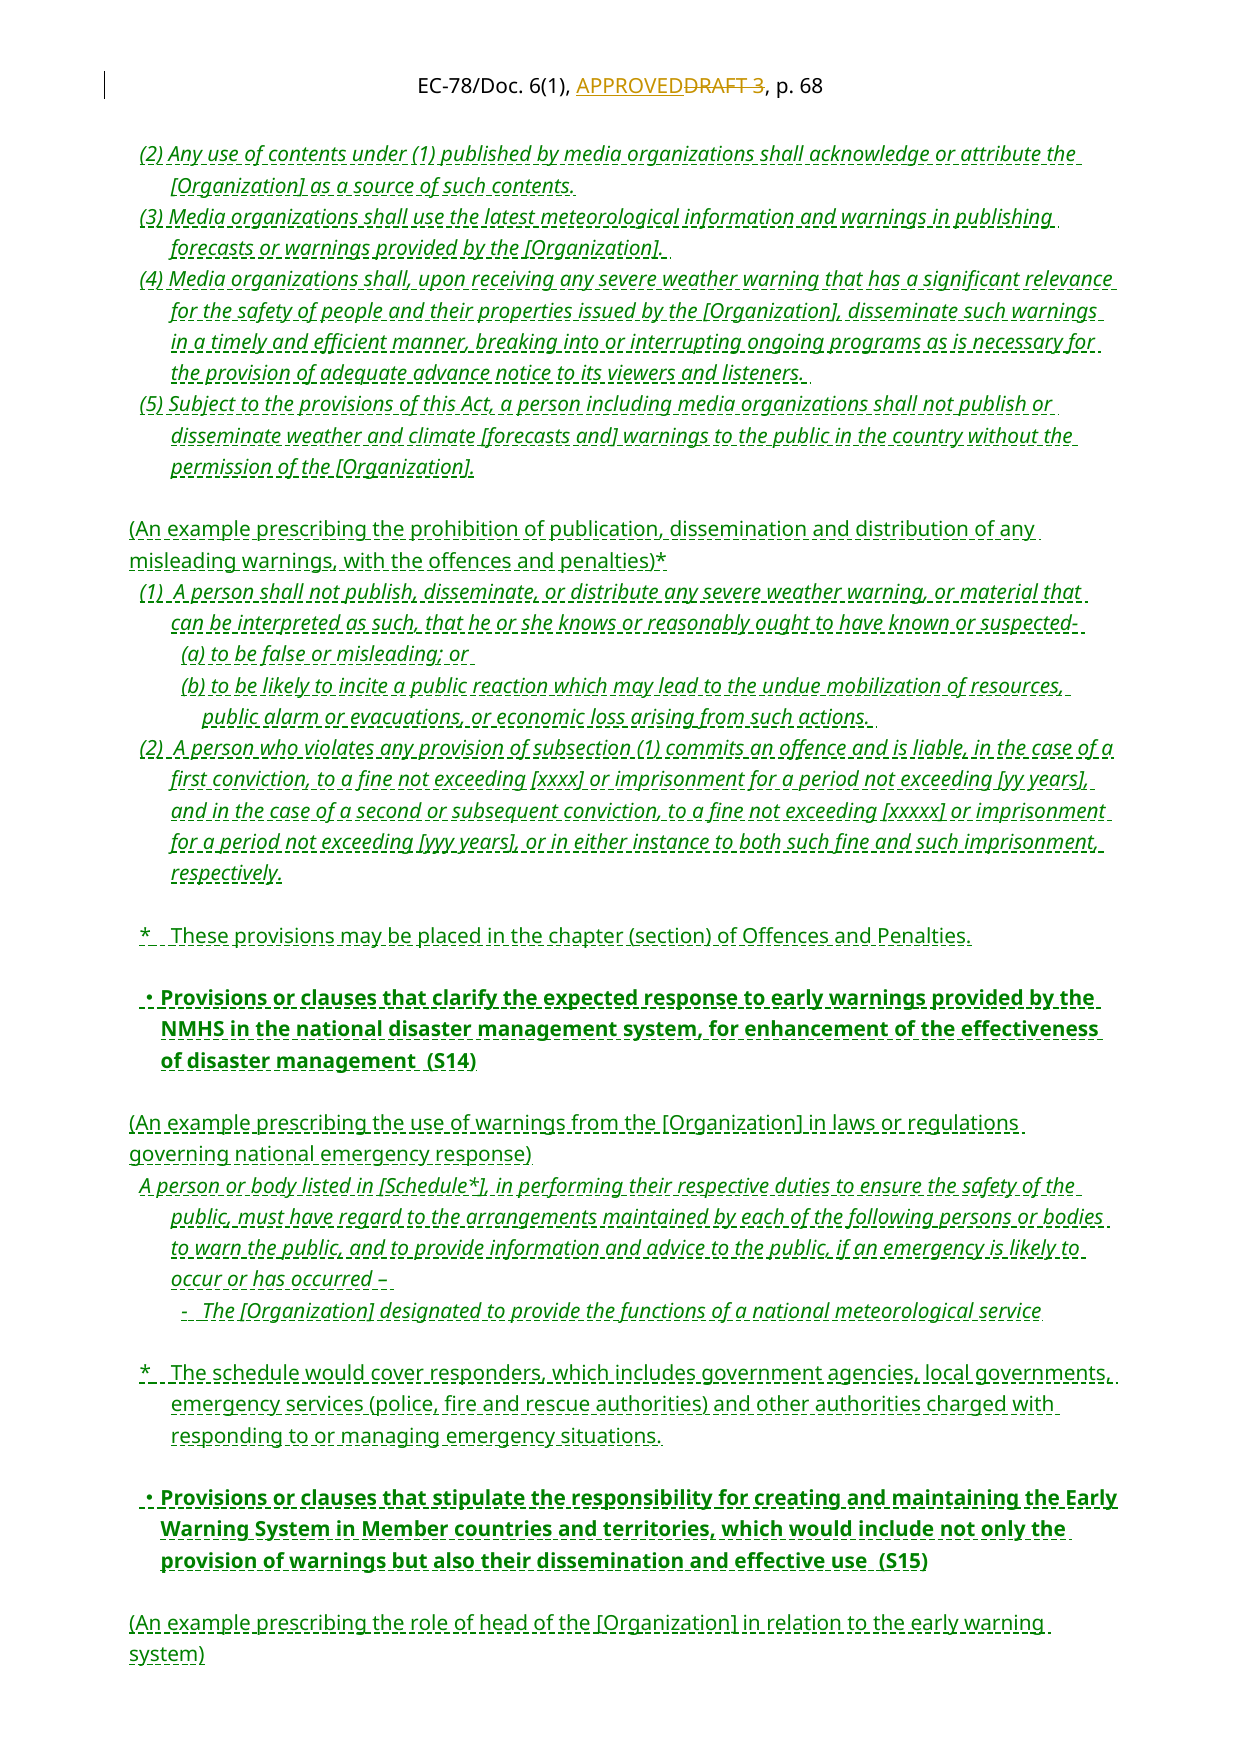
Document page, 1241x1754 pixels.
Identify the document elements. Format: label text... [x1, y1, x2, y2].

text (2) A person who violates any provision of subsection (1) commits an offence and is liable, in the case of a first conviction, to a fine not exceeding [xxxx] or imprisonment for a period not exceeding [yy years], and in the case of a second or subsequent conviction, to a fine not exceeding [xxxxx] or imprisonment for a period not exceeding [yyy years], or in either instance to both such fine and such imprisonment, respectively. [139, 731, 1122, 887]
text (2) Any use of contents under (1) published by media organizations shall acknowledge or attribute the [Organization] as a source of such contents. [139, 137, 1122, 199]
text A person or body listed in [Schedule*], in performing their respective duties to ensure the safety of the public, must have regard to the arrangements maintained by each of the following persons or bodies to warn the public, and to provide information and advice to the public, if an emergency is likely to occur or has occurred – [139, 1168, 1122, 1293]
text ・Provisions or clauses that clarify the expected response to early warnings provided by the NMHS in the national disaster management system, for enhancement of the effectiveness of disaster management (S14) [139, 981, 1122, 1074]
text (4) Media organizations shall, upon receiving any severe weather warning that has a significant relevance for the safety of people and their properties issued by the [Organization], disseminate such warnings in a timely and efficient manner, breaking into or interrupting ongoing programs as is necessary for the provision of adequate advance notice to its viewers and listeners. [139, 262, 1122, 387]
text (An example prescribing the role of head of the [Organization] in relation to the early warning system) [129, 1606, 1122, 1668]
text * The schedule would cover responders, which includes government agencies, local governments, emergency services (police, fire and rescue authorities) and other authorities charged with responding to or managing emergency situations. [139, 1356, 1122, 1449]
text (An example prescribing the use of warnings from the [Organization] in laws or regulations governing national emergency response) [129, 1106, 1122, 1168]
text * These provisions may be placed in the chapter (section) of Offences and Penalties. [139, 918, 1122, 949]
text (3) Media organizations shall use the latest meteorological information and warnings in publishing forecasts or warnings provided by the [Organization]. [139, 199, 1122, 262]
text (5) Subject to the provisions of this Act, a person including media organizations shall not publish or disseminate weather and climate [forecasts and] warnings to the public in the country without the permission of the [Organization]. [139, 387, 1122, 481]
text (b) to be likely to incite a public reaction which may lead to the undue mobilization of resources, public alarm or evacuations, or economic loss arising from such actions. [181, 668, 1122, 731]
text (a) to be false or misleading; or [181, 637, 1122, 668]
text - The [Organization] designated to provide the functions of a national meteorological service [181, 1293, 1122, 1324]
text (An example prescribing the prohibition of publication, dissemination and distribution of any misleading warnings, with the offences and penalties)* [129, 512, 1122, 574]
text ・Provisions or clauses that stipulate the responsibility for creating and maintaining the Early Warning System in Member countries and territories, which would include not only the provision of warnings but also their dissemination and effective use (S15) [139, 1481, 1122, 1574]
text (1) A person shall not publish, disseminate, or distribute any severe weather warning, or material that can be interpreted as such, that he or she knows or reasonably ought to have known or suspected- [139, 574, 1122, 637]
